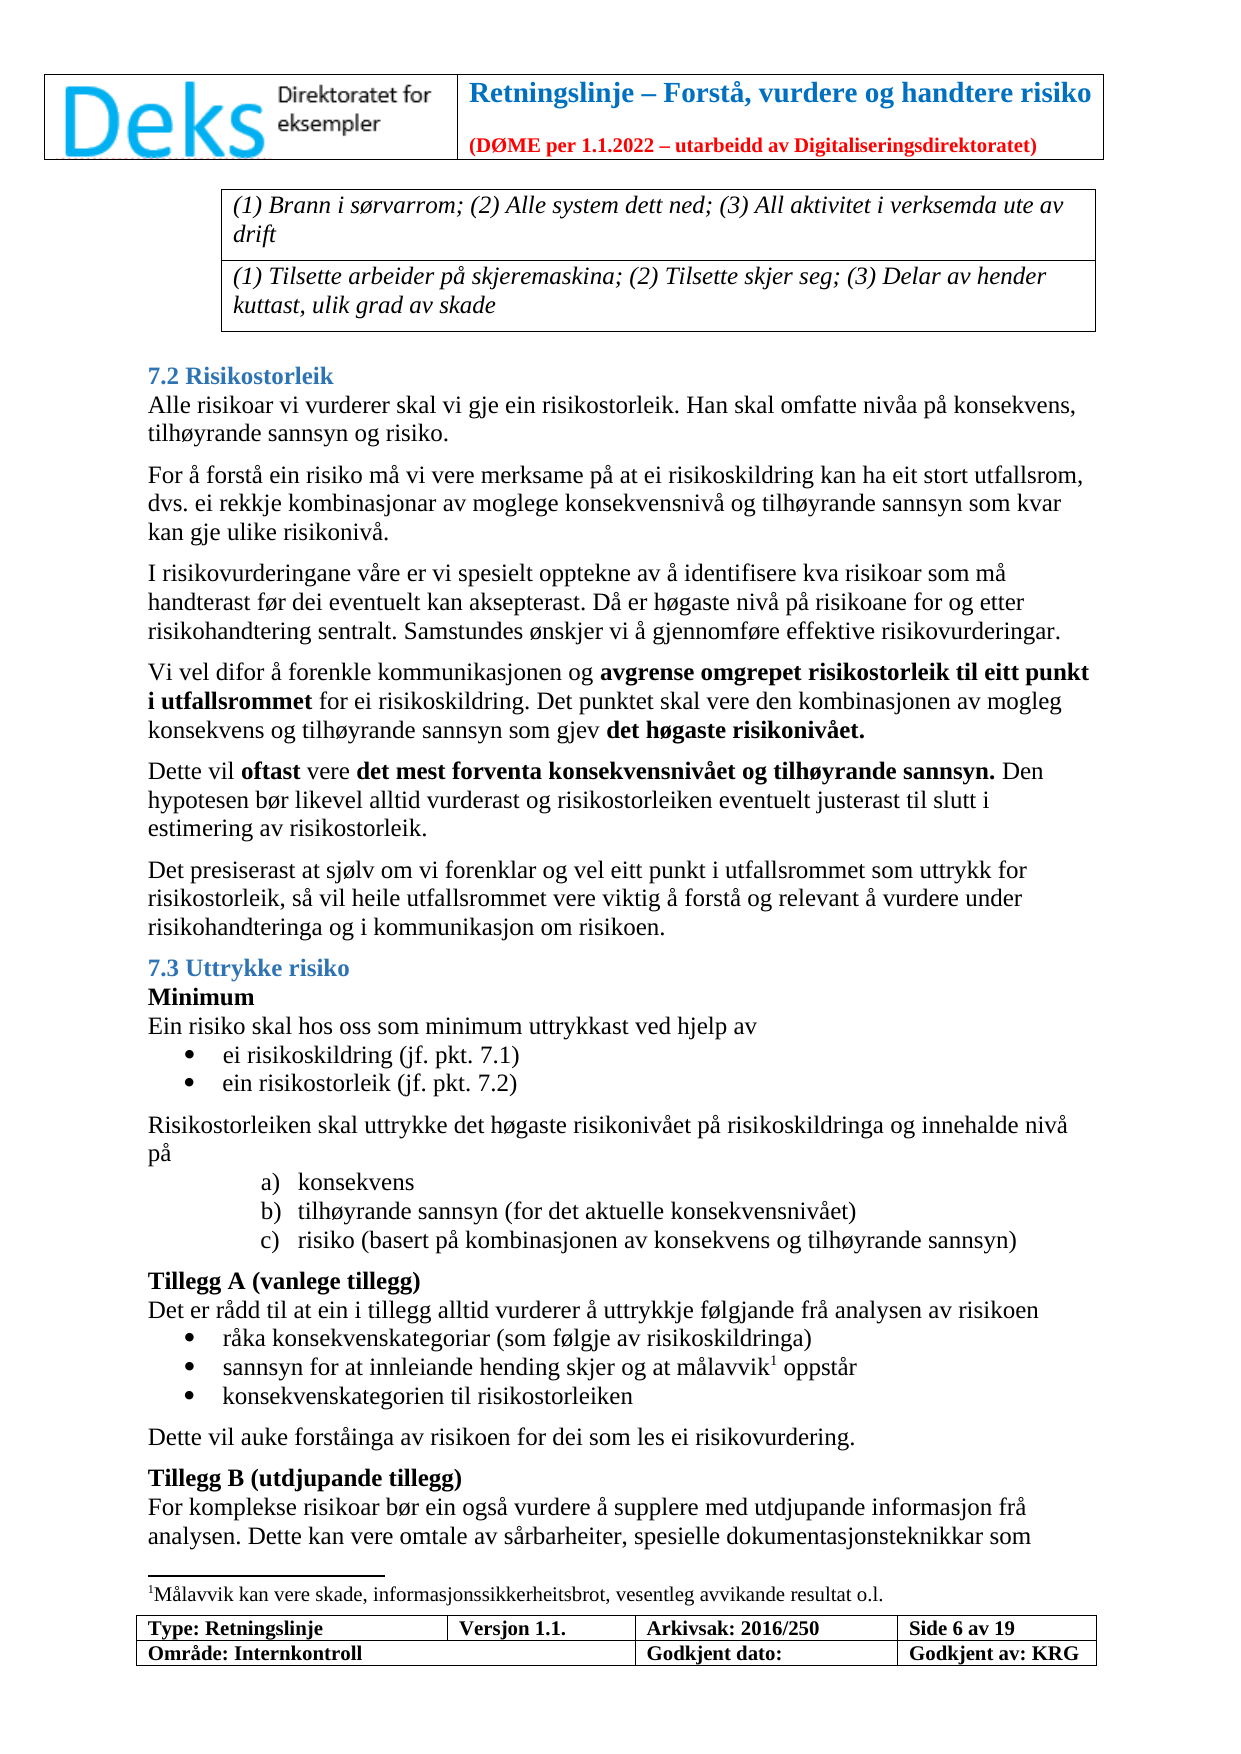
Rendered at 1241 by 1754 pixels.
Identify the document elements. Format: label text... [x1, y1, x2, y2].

list konsekvenskategorien til risikostorleiken [185, 1381, 1092, 1410]
list råka konsekvenskategoriar (som følgje av risikoskildringa) [185, 1323, 1092, 1352]
text I risikovurderingane våre er vi spesielt opptekne av å identifisere kva risikoar som må handterast før dei eventuelt kan aksepterast. Då er høgaste nivå på risikoane for og etter risikohandtering sentralt. Samstundes ønskjer vi å gjennomføre effektive risikovurderingar. [148, 558, 1092, 645]
subtitle Minimum [148, 982, 1092, 1011]
subtitle Uttrykke risiko [148, 953, 1092, 982]
list tilhøyrande sannsyn (for det aktuelle konsekvensnivået) [261, 1196, 1092, 1225]
text Ein risiko skal hos oss som minimum uttrykkast ved hjelp av [148, 1011, 1092, 1040]
subtitle Tillegg A (vanlege tillegg) [148, 1266, 1092, 1295]
subtitle Tillegg B (utdjupande tillegg) [148, 1463, 1092, 1492]
list risiko (basert på kombinasjonen av konsekvens og tilhøyrande sannsyn) [260, 1225, 1092, 1253]
list ei risikoskildring (jf. pkt. 7.1) [185, 1040, 1092, 1068]
text For å forstå ein risiko må vi vere merksame på at ei risikoskildring kan ha eit stort utfallsrom, dvs. ei rekkje kombinasjonar av moglege konsekvensnivå og tilhøyrande sannsyn som kvar kan gje ulike risikonivå. [148, 460, 1092, 546]
picture [55, 75, 444, 159]
text Det presiserast at sjølv om vi forenklar og vel eitt punkt i utfallsrommet som uttrykk for risikostorleik, så vil heile utfallsrommet vere viktig å forstå og relevant å vurdere under risikohandteringa og i kommunikasjon om risikoen. [148, 855, 1092, 941]
text Vi vel difor å forenkle kommunikasjonen og avgrense omgrepet risikostorleik til eitt punkt i utfallsrommet for ei risikoskildring. Det punktet skal vere den kombinasjonen av mogleg konsekvens og tilhøyrande sannsyn som gjev det høgaste risikonivået. [148, 657, 1092, 743]
table_cell (1) Tilsette arbeider på skjeremaskina; (2) Tilsette skjer seg; (3) Delar av hender kuttast, ulik grad av skade [222, 261, 1095, 331]
text Risikostorleiken skal uttrykke det høgaste risikonivået på risikoskildringa og innehalde nivå på [148, 1110, 1092, 1167]
list konsekvens [261, 1167, 1092, 1196]
text Det er rådd til at ein i tillegg alltid vurderer å uttrykkje følgjande frå analysen av risikoen [148, 1295, 1092, 1323]
list ein risikostorleik (jf. pkt. 7.2) [185, 1068, 1092, 1097]
subtitle Risikostorleik [148, 361, 1092, 390]
text Dette vil oftast vere det mest forventa konsekvensnivået og tilhøyrande sannsyn. Den hypotesen bør likevel alltid vurderast og risikostorleiken eventuelt justerast til slutt i estimering av risikostorleik. [148, 756, 1092, 842]
text Alle risikoar vi vurderer skal vi gje ein risikostorleik. Han skal omfatte nivåa på konsekvens, tilhøyrande sannsyn og risiko. [148, 390, 1092, 447]
list sannsyn for at innleiande hending skjer og at målavvik oppstår [185, 1352, 1092, 1381]
table_cell (1) Brann i sørvarrom; (2) Alle system dett ned; (3) All aktivitet i verksemda ute av drift [222, 190, 1095, 260]
text Dette vil auke forståinga av risikoen for dei som les ei risikovurdering. [148, 1422, 1092, 1451]
